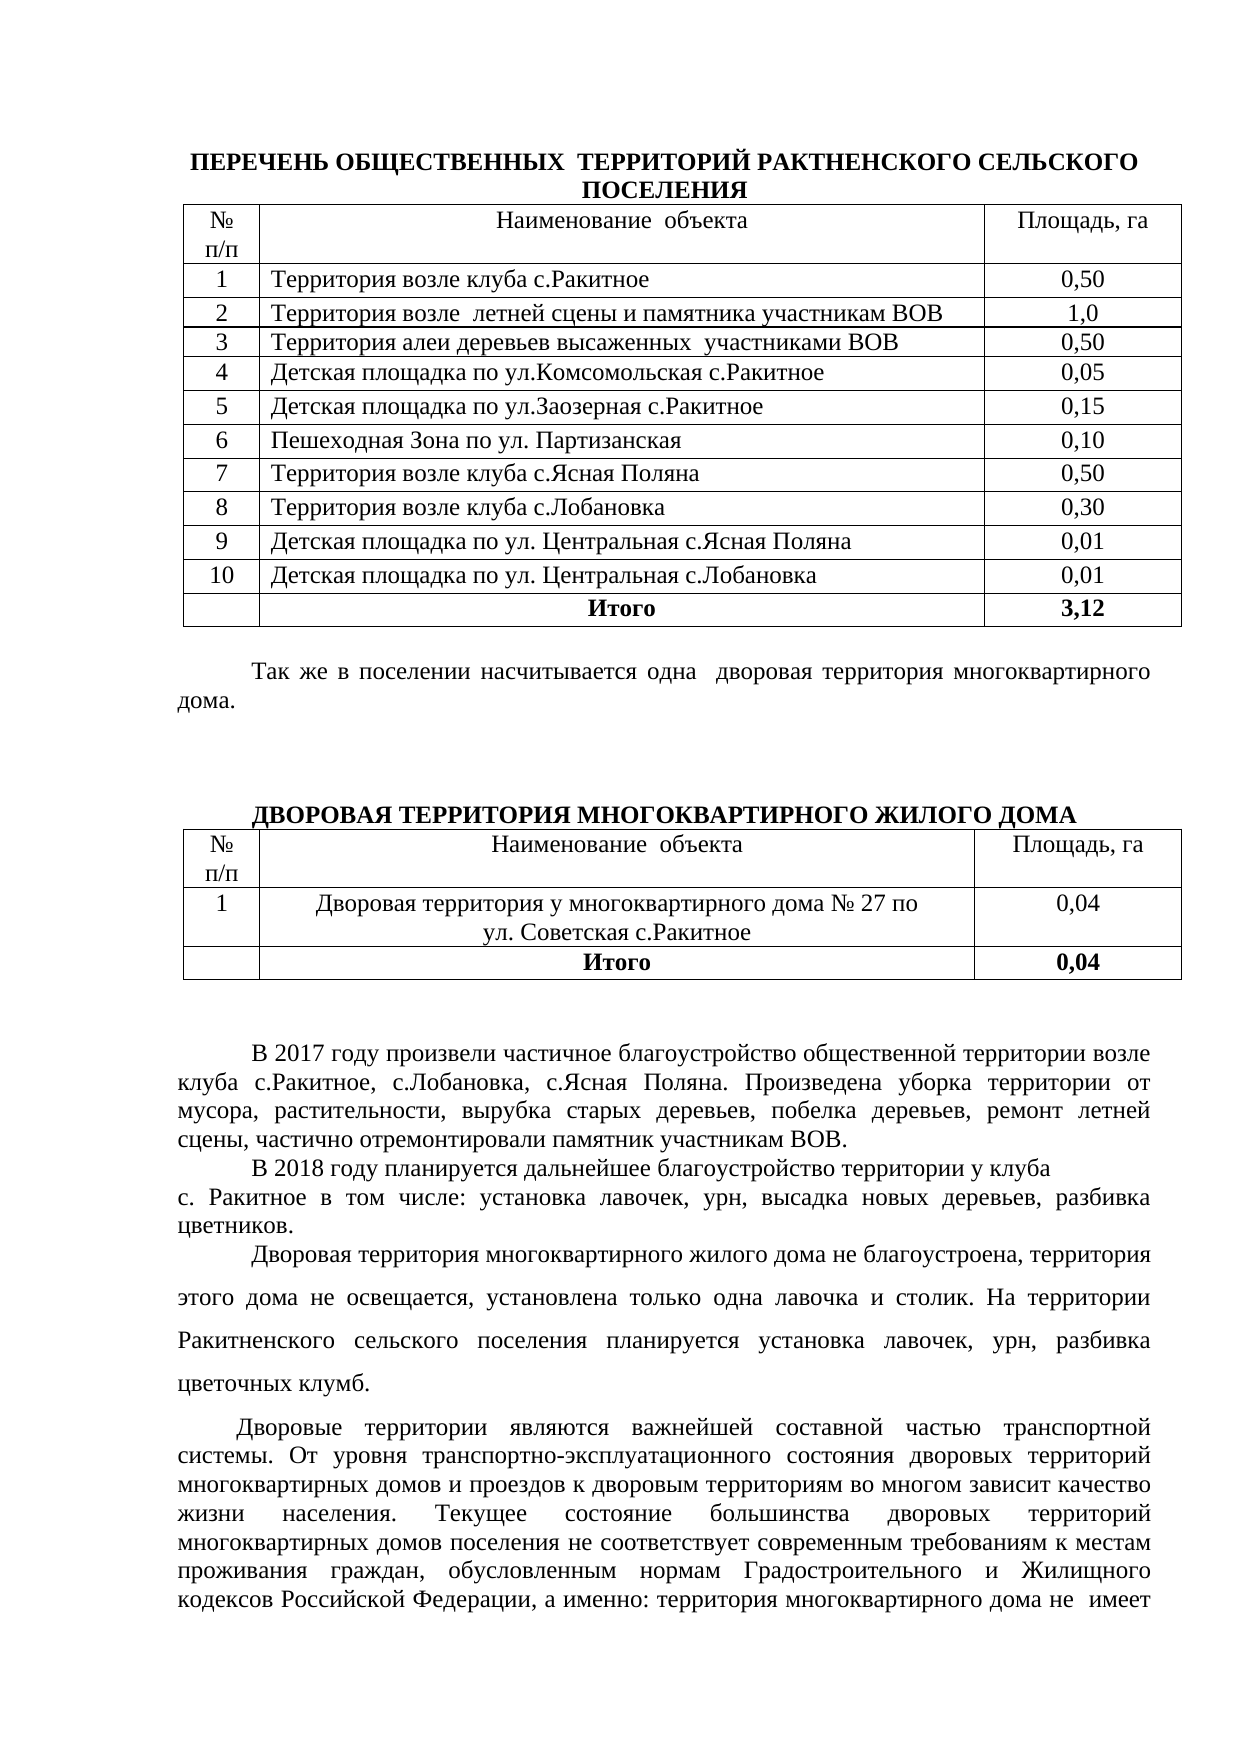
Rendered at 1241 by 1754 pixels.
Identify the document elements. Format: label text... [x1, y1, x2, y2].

table_header Площадь, га [975, 830, 1181, 887]
table_cell 0,10 [985, 425, 1181, 457]
table_cell 1,0 [985, 298, 1181, 326]
table_cell 0,30 [985, 492, 1181, 525]
table_cell 8 [184, 492, 259, 525]
table_cell 0,05 [985, 357, 1181, 390]
text В 2017 году произвели частичное благоустройство общественной территории возле клуба с.Ракитное, с.Лобановка, с.Ясная Поляна. Произведена уборка территории от мусора, растительности, вырубка старых деревьев, побелка деревьев, ремонт летней сцены, частично отремонтировали памятник участникам ВОВ. [177, 1038, 1152, 1153]
table_cell 5 [184, 391, 259, 424]
table_header Площадь, га [985, 205, 1181, 263]
table_cell Территория возле клуба с.Ракитное [260, 264, 984, 297]
text Так же в поселении насчитывается одна дворовая территория многоквартирного дома. [177, 656, 1152, 713]
table_cell Пешеходная Зона по ул. Партизанская [260, 425, 984, 457]
table_header Наименование объекта [260, 830, 974, 887]
table_cell 0,50 [985, 459, 1181, 491]
table_cell 7 [184, 459, 259, 491]
table_cell 0,50 [985, 264, 1181, 297]
table_cell 0,01 [985, 560, 1181, 592]
text Дворовая территория многоквартирного жилого дома не благоустроена, территория этого дома не освещается, установлена только одна лавочка и столик. На территории Ракитненского сельского поселения планируется установка лавочек, урн, разбивка цветочных клумб. [177, 1239, 1152, 1397]
table_cell 1 [184, 264, 259, 297]
table_cell Территория возле клуба с.Ясная Поляна [260, 459, 984, 491]
table_cell Детская площадка по ул. Центральная с.Лобановка [260, 560, 984, 592]
table_cell Территория возле клуба с.Лобановка [260, 492, 984, 525]
table_cell 6 [184, 425, 259, 457]
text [177, 1412, 1152, 1613]
table_cell Детская площадка по ул.Заозерная с.Ракитное [260, 391, 984, 424]
table_header № п/п [184, 830, 259, 887]
table_header № п/п [184, 205, 259, 263]
table_cell 3 [184, 328, 259, 356]
table_cell 0,04 [975, 888, 1181, 946]
table_cell Дворовая территория у многоквартирного дома № 27 по ул. Советская с.Ракитное [260, 888, 974, 946]
table_cell 0,04 [975, 947, 1181, 979]
table_cell 0,01 [985, 526, 1181, 559]
table_cell Территория возле летней сцены и памятника участникам ВОВ [260, 298, 984, 326]
table_cell 3,12 [985, 594, 1181, 626]
text с. Ракитное в том числе: установка лавочек, урн, высадка новых деревьев, разбивка цветников. [177, 1182, 1152, 1239]
table_cell 9 [184, 526, 259, 559]
table_cell [184, 594, 259, 626]
table_cell Итого [260, 947, 974, 979]
table_cell 0,50 [985, 328, 1181, 356]
table_cell 2 [184, 298, 259, 326]
table_cell 0,15 [985, 391, 1181, 424]
text ДВОРОВАЯ ТЕРРИТОРИЯ МНОГОКВАРТИРНОГО ЖИЛОГО ДОМА [177, 800, 1152, 828]
table_cell Итого [260, 594, 984, 626]
table_header Наименование объекта [260, 205, 984, 263]
table_cell 4 [184, 357, 259, 390]
table_cell Детская площадка по ул.Комсомольская с.Ракитное [260, 357, 984, 390]
text ПЕРЕЧЕНЬ ОБЩЕСТВЕННЫХ ТЕРРИТОРИЙ РАКТНЕНСКОГО СЕЛЬСКОГО ПОСЕЛЕНИЯ [177, 147, 1152, 204]
table_cell Детская площадка по ул. Центральная с.Ясная Поляна [260, 526, 984, 559]
text В 2018 году планируется дальнейшее благоустройство территории у клуба [177, 1153, 1152, 1182]
table_cell [184, 947, 259, 979]
table_cell 1 [184, 888, 259, 946]
table_cell Территория алеи деревьев высаженных участниками ВОВ [260, 328, 984, 356]
table_cell 10 [184, 560, 259, 592]
